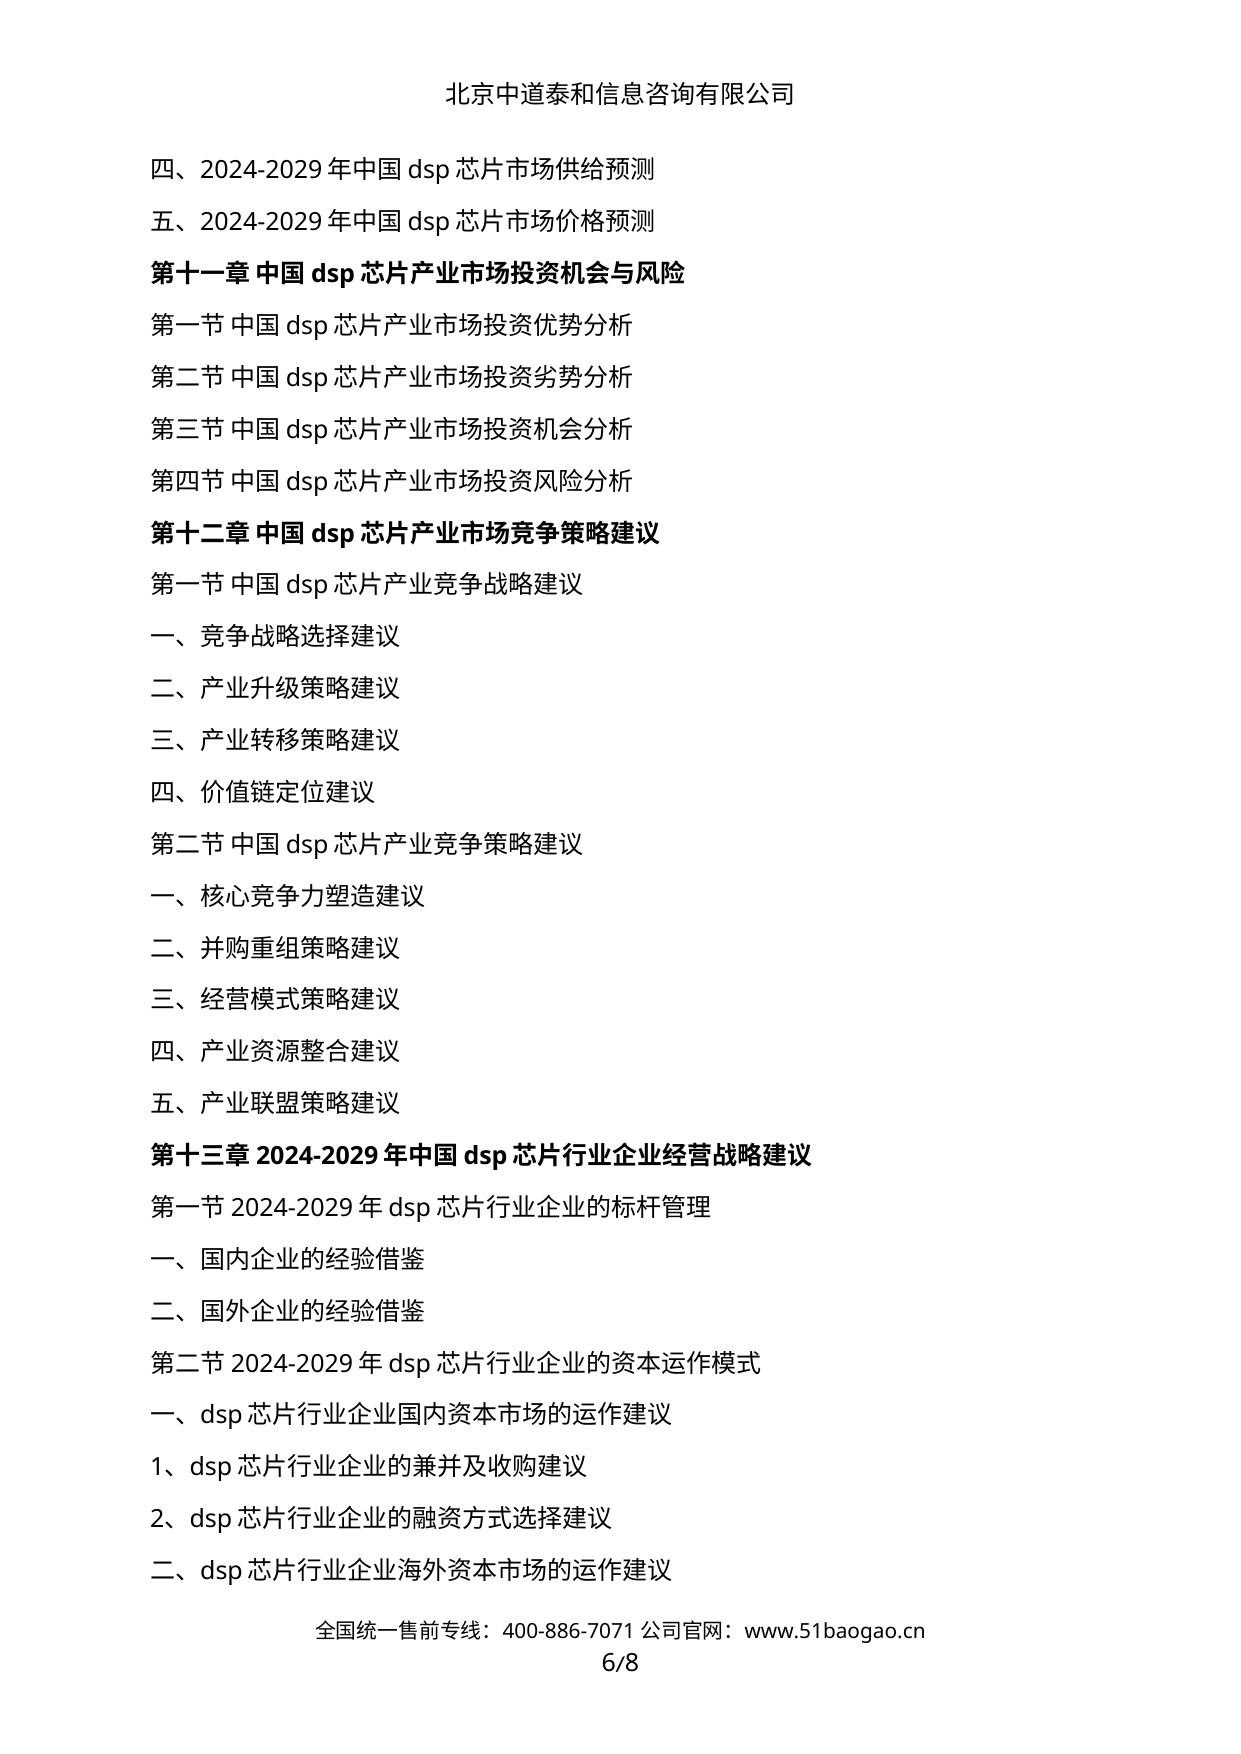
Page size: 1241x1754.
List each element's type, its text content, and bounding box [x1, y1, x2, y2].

text 第一节 2024-2029年dsp芯片行业企业的标杆管理 [150, 1187, 1090, 1224]
text 第二节 2024-2029年dsp芯片行业企业的资本运作模式 [150, 1343, 1090, 1379]
text 第二节 中国dsp芯片产业竞争策略建议 [150, 824, 1090, 861]
text 一、dsp芯片行业企业国内资本市场的运作建议 [150, 1395, 1090, 1431]
text 五、2024-2029年中国dsp芯片市场价格预测 [150, 202, 1090, 238]
text 四、产业资源整合建议 [150, 1032, 1090, 1068]
text 三、产业转移策略建议 [150, 721, 1090, 757]
text 第一节 中国dsp芯片产业市场投资优势分析 [150, 306, 1090, 342]
text 二、dsp芯片行业企业海外资本市场的运作建议 [150, 1551, 1090, 1587]
text 1、dsp芯片行业企业的兼并及收购建议 [150, 1447, 1090, 1483]
text 二、产业升级策略建议 [150, 669, 1090, 705]
text 第三节 中国dsp芯片产业市场投资机会分析 [150, 409, 1090, 446]
text 2、dsp芯片行业企业的融资方式选择建议 [150, 1499, 1090, 1535]
text 第一节 中国dsp芯片产业竞争战略建议 [150, 565, 1090, 601]
text 一、竞争战略选择建议 [150, 617, 1090, 653]
text 第十二章 中国dsp芯片产业市场竞争策略建议 [150, 513, 1090, 549]
text 五、产业联盟策略建议 [150, 1084, 1090, 1120]
text 第十一章 中国dsp芯片产业市场投资机会与风险 [150, 254, 1090, 290]
text 第十三章 2024-2029年中国dsp芯片行业企业经营战略建议 [150, 1136, 1090, 1172]
text 第二节 中国dsp芯片产业市场投资劣势分析 [150, 357, 1090, 394]
text 四、价值链定位建议 [150, 772, 1090, 809]
text 二、并购重组策略建议 [150, 928, 1090, 964]
text 一、核心竞争力塑造建议 [150, 876, 1090, 912]
text 三、经营模式策略建议 [150, 980, 1090, 1016]
text 一、国内企业的经验借鉴 [150, 1239, 1090, 1276]
text 第四节 中国dsp芯片产业市场投资风险分析 [150, 461, 1090, 497]
text 二、国外企业的经验借鉴 [150, 1291, 1090, 1327]
text 四、2024-2029年中国dsp芯片市场供给预测 [150, 150, 1090, 186]
